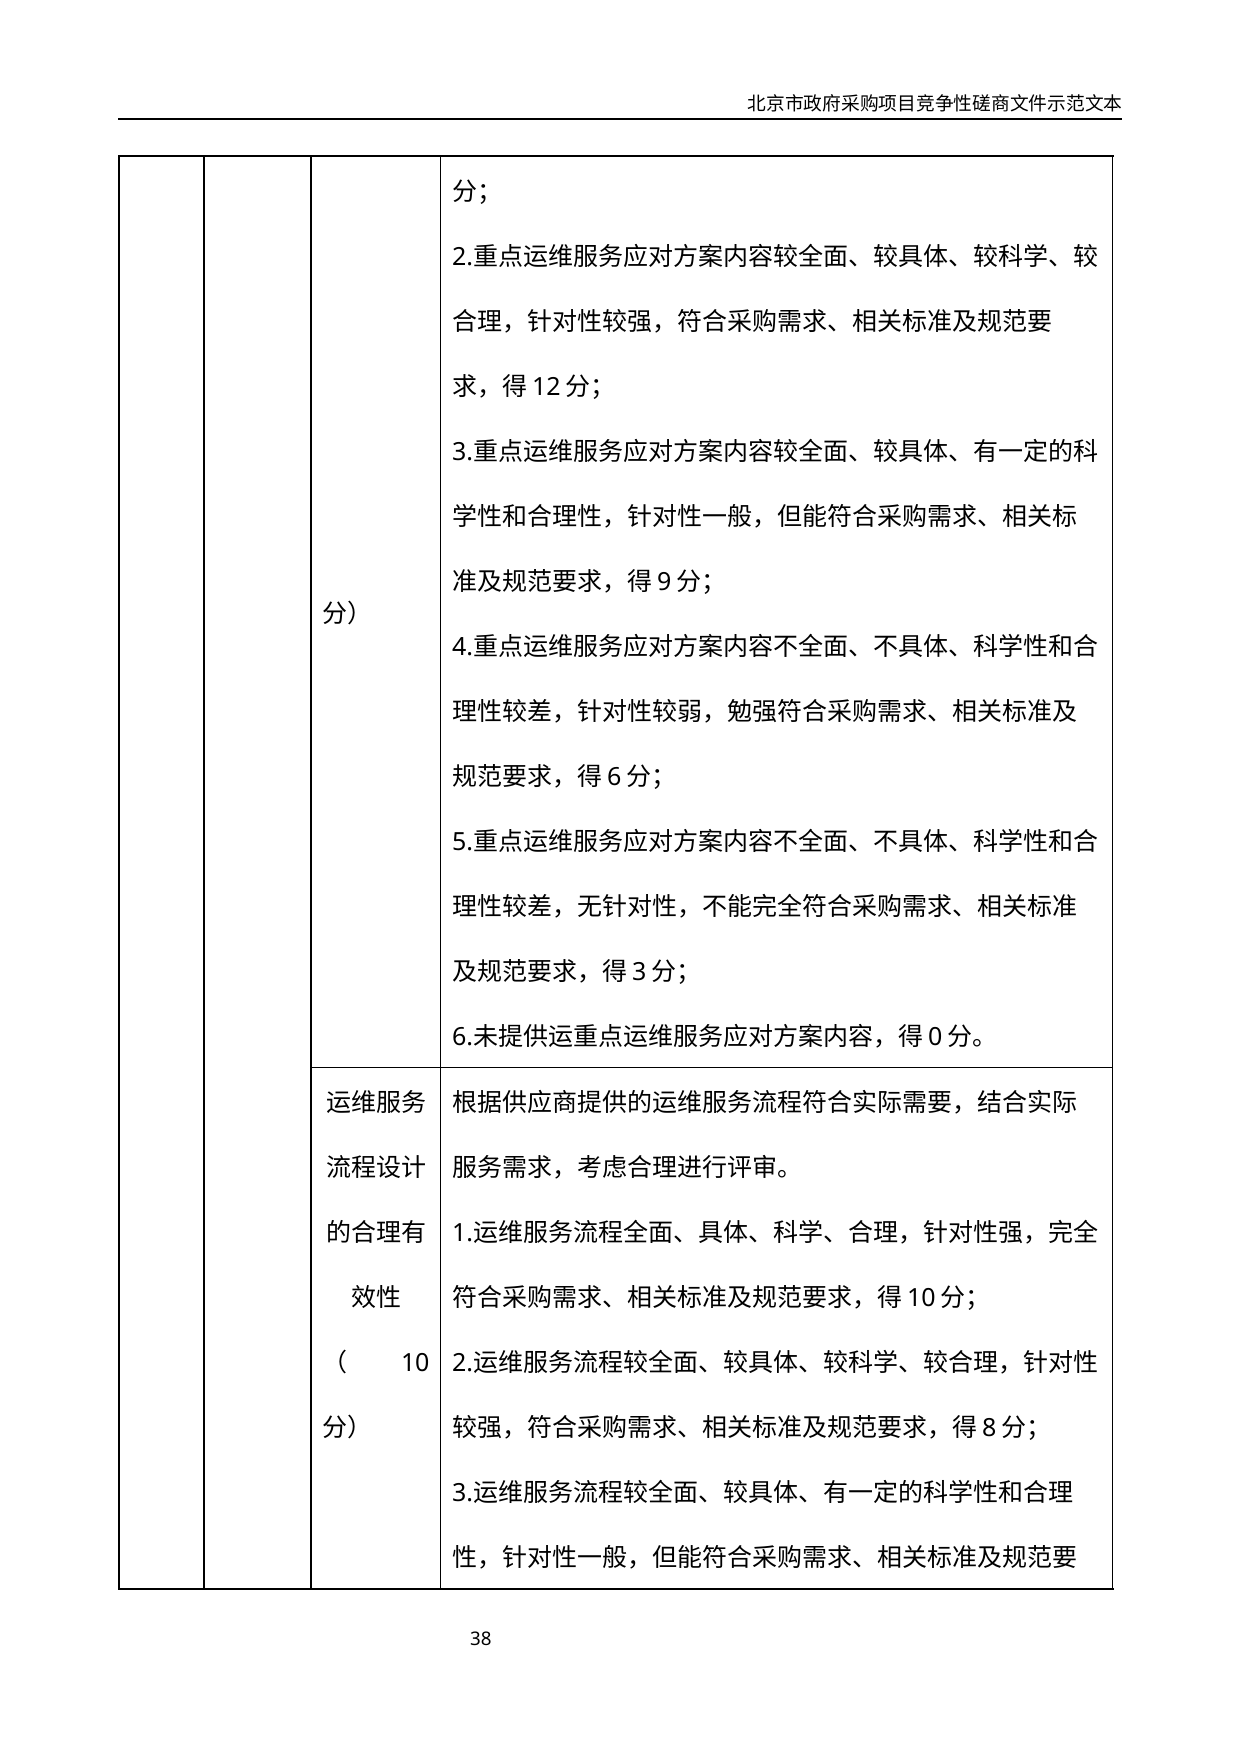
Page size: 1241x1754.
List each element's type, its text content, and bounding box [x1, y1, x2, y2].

table_cell 重点服务内容应对方案 （15分） [312, 157, 440, 1067]
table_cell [312, 1068, 440, 1588]
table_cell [441, 1068, 1112, 1588]
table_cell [441, 157, 1112, 1067]
